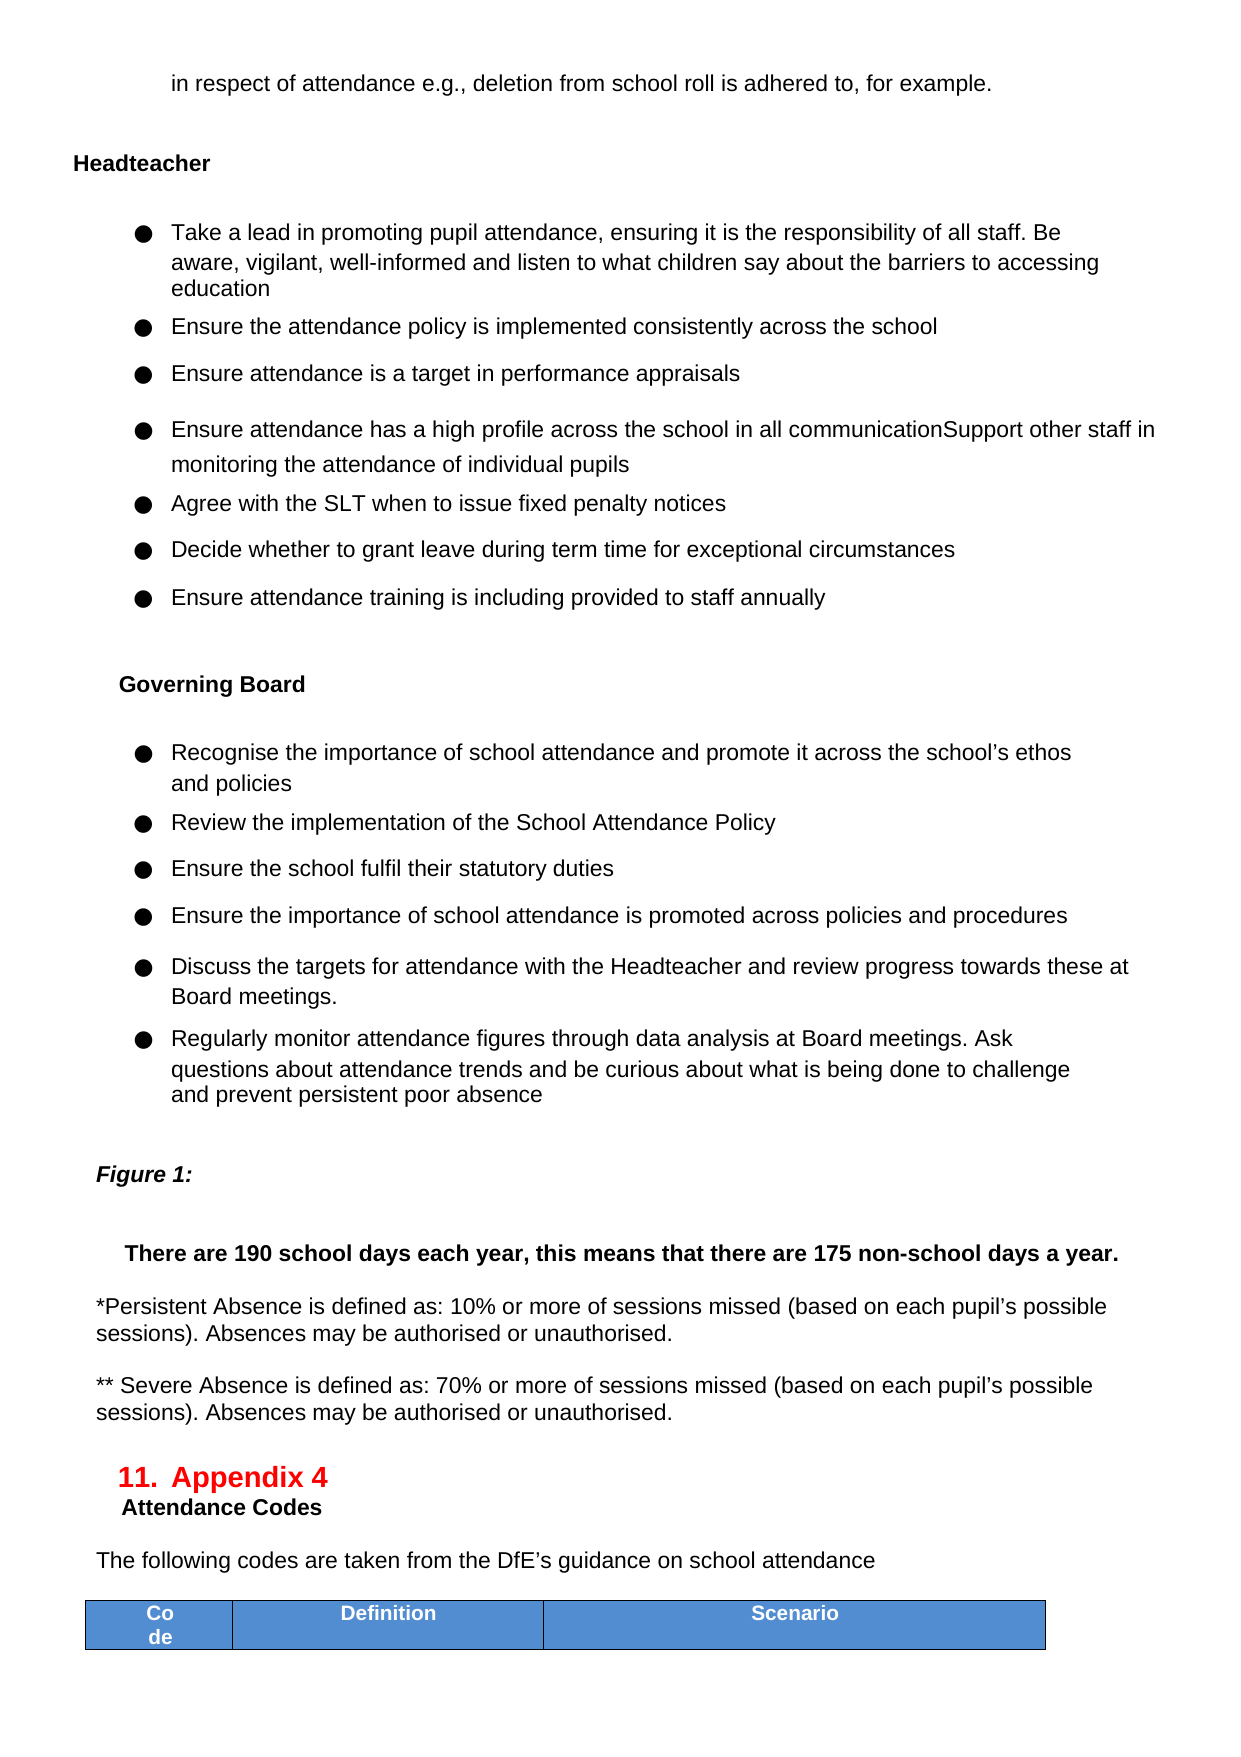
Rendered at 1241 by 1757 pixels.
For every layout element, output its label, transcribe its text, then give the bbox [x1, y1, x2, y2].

subtitle Appendix 4 [118, 1460, 1161, 1494]
list Take a lead in promoting pupil attendance, ensuring it is the responsibility of all staff. Be aware, vigilant, well-informed and listen to what children say about the barriers to accessing education [133, 203, 1128, 301]
text Headteacher [73, 150, 1161, 176]
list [133, 71, 1086, 97]
list Ensure attendance training is including provided to staff annually [133, 571, 1161, 618]
list Decide whether to grant leave during term time for exceptional circumstances [133, 524, 1161, 571]
text The following codes are taken from the DfE’s guidance on school attendance [96, 1547, 1161, 1574]
text Figure 1: [96, 1161, 1161, 1188]
table_header Scenario [544, 1601, 1045, 1649]
list Ensure attendance has a high profile across the school in all communicationSupport other staff in monitoring the attendance of individual pupils [133, 404, 1161, 477]
subtitle Governing Board [96, 671, 1161, 698]
text ** Severe Absence is defined as: 70% or more of sessions missed (based on each pupil’s possible sessions). Absences may be authorised or unauthorised. [96, 1372, 1161, 1425]
list Agree with the SLT when to issue fixed penalty notices [133, 477, 1161, 524]
list Ensure the attendance policy is implemented consistently across the school [133, 301, 1161, 348]
text *Persistent Absence is defined as: 10% or more of sessions missed (based on each pupil’s possible sessions). Absences may be authorised or unauthorised. [96, 1293, 1161, 1346]
list Ensure the importance of school attendance is promoted across policies and procedures [133, 890, 1161, 937]
list Recognise the importance of school attendance and promote it across the school’s ethos and policies [133, 724, 1114, 796]
list Ensure attendance is a target in performance appraisals [133, 348, 1161, 395]
subtitle There are 190 school days each year, this means that there are 175 non-school days a year. [124, 1240, 1161, 1267]
table_header Code [86, 1601, 232, 1649]
subtitle Attendance Codes [121, 1494, 1161, 1521]
list Regularly monitor attendance figures through data analysis at Board meetings. Ask questions about attendance trends and be curious about what is being done to challenge and prevent persistent poor absence [133, 1010, 1115, 1108]
list Discuss the targets for attendance with the Headteacher and review progress towards these at Board meetings. [133, 938, 1141, 1009]
list Ensure the school fulfil their statutory duties [133, 843, 1161, 890]
table_header Definition [233, 1601, 543, 1649]
list Review the implementation of the School Attendance Policy [133, 796, 1161, 843]
